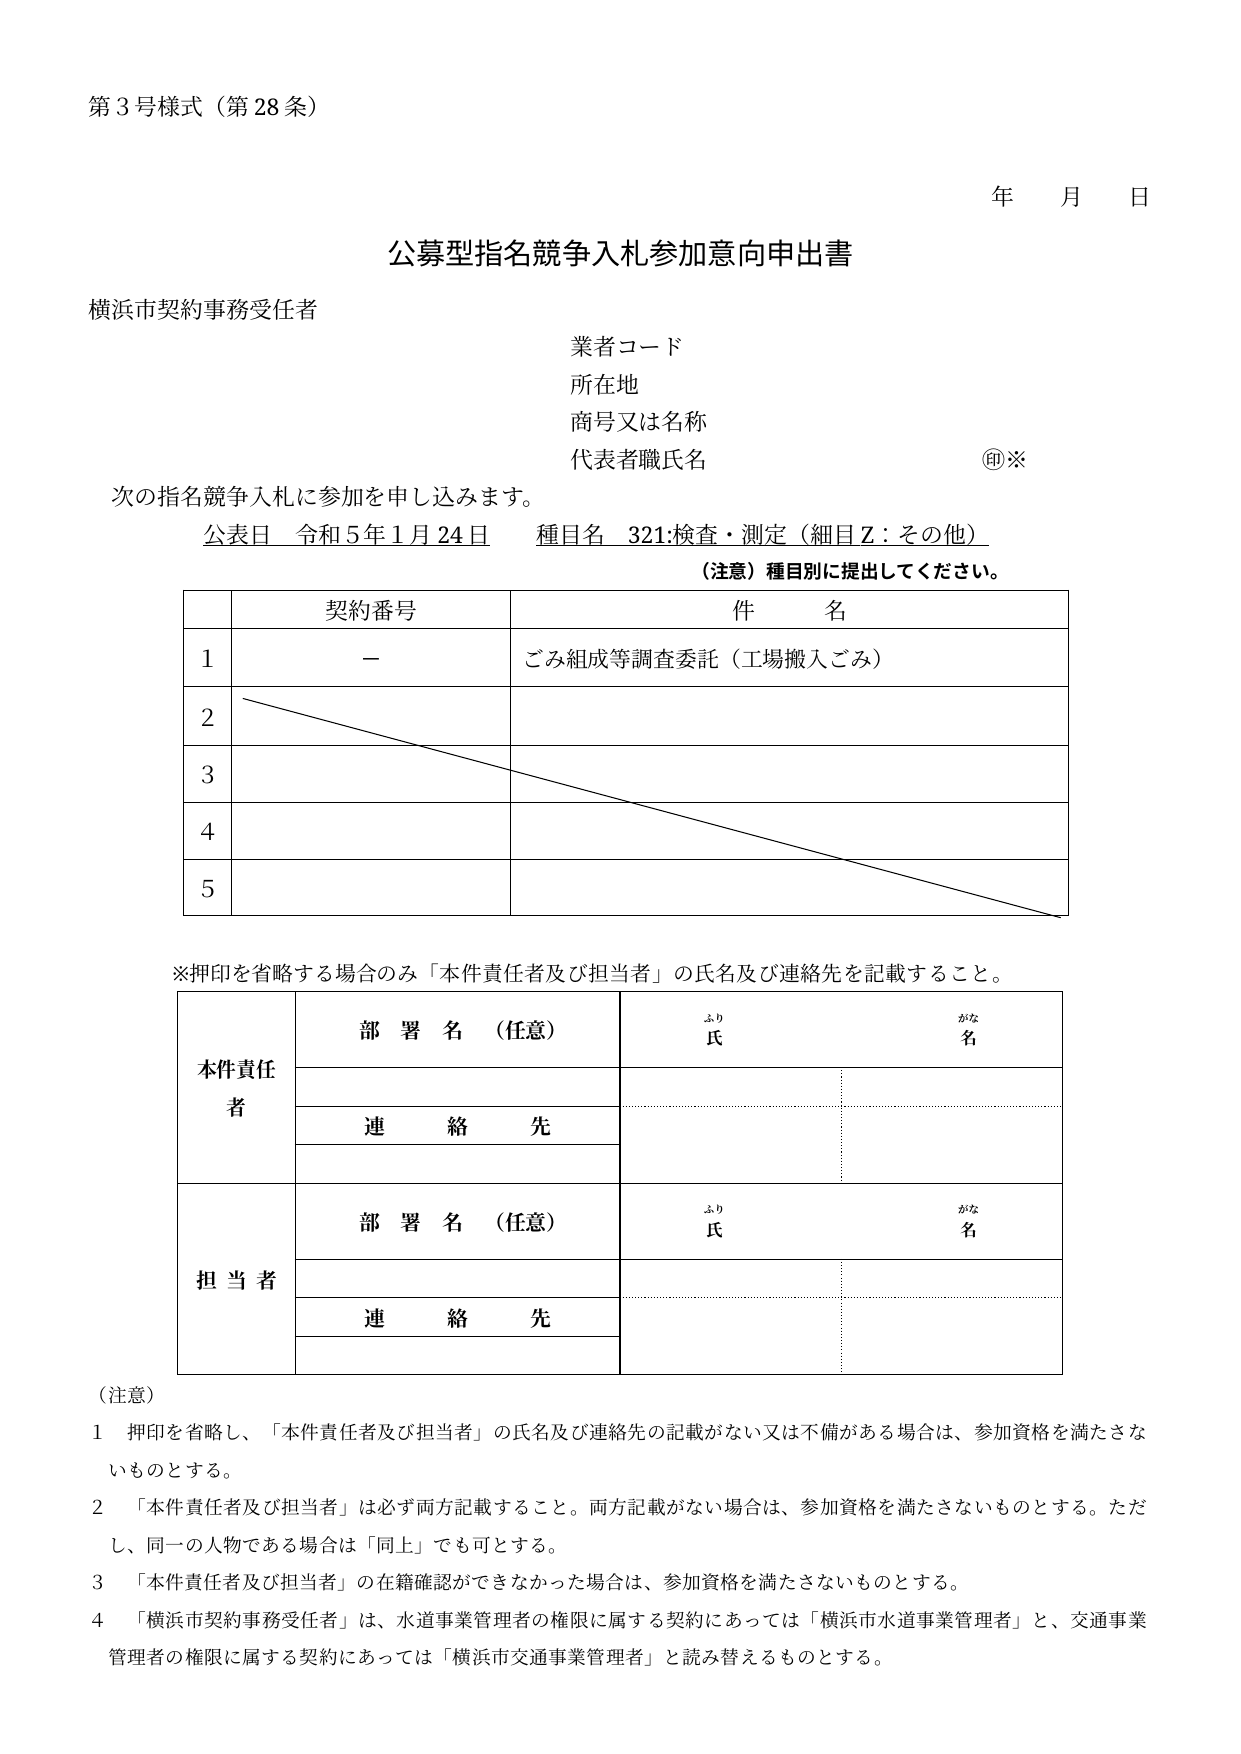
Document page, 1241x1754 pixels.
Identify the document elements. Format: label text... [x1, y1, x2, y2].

table_cell [639, 803, 1068, 858]
text 次の指名競争入札に参加を申し込みます。 [89, 477, 1152, 514]
table_header 部 署 名 （任意） [296, 992, 619, 1067]
table_header 件 名 [511, 591, 1068, 628]
table_cell [841, 1297, 1062, 1374]
table_cell [841, 1068, 1062, 1106]
text ※押印を省略する場合のみ「本件責任者及び担当者」の氏名及び連絡先を記載すること。 [89, 953, 1152, 991]
text 公表日 令和５年１月24日 種目名 321:検査・測定（細目Z：その他） [89, 514, 1152, 552]
table_cell ４ [184, 803, 231, 858]
table_cell [511, 687, 1068, 745]
text 年 月 日 [89, 177, 1152, 214]
text 商号又は名称 [89, 402, 1152, 439]
table_cell [296, 1337, 619, 1374]
table_cell １ [184, 629, 231, 686]
table_cell [621, 1297, 841, 1374]
table_cell [511, 860, 1044, 915]
text 横浜市契約事務受任者 [89, 289, 1152, 327]
text １ 押印を省略し、「本件責任者及び担当者」の氏名及び連絡先の記載がない又は不備がある場合は、参加資格を満たさないものとする。 [89, 1413, 1152, 1488]
table_cell [841, 1106, 1062, 1183]
table_header [621, 992, 1062, 1067]
table_cell [511, 746, 1068, 802]
table_cell [621, 1106, 841, 1183]
table_cell ３ [184, 746, 231, 802]
text 代表者職氏名 ㊞※ [89, 439, 1152, 477]
text ３ 「本件責任者及び担当者」の在籍確認ができなかった場合は、参加資格を満たさないものとする。 [89, 1563, 1152, 1600]
table_header 契約番号 [232, 591, 510, 628]
text 所在地 [89, 364, 1152, 402]
table_cell [232, 687, 510, 745]
table_cell [841, 1260, 1062, 1297]
table_cell [296, 1068, 619, 1106]
table_cell 部 署 名 （任意） [296, 1184, 619, 1259]
table_cell ごみ組成等調査委託（工場搬入ごみ） [511, 629, 1068, 686]
table_cell － [232, 629, 510, 686]
table_cell [621, 1260, 841, 1297]
table_cell [621, 1184, 1062, 1259]
text （注意）種目別に提出してください。 [89, 552, 1152, 589]
table_cell [511, 803, 832, 858]
table_cell [232, 746, 510, 802]
table_cell [852, 860, 1068, 915]
text 公募型指名競争入札参加意向申出書 [89, 214, 1152, 289]
text ２ 「本件責任者及び担当者」は必ず両方記載すること。両方記載がない場合は、参加資格を満たさないものとする。ただし、同一の人物である場合は「同上」でも可とする。 [89, 1488, 1152, 1563]
table_header [184, 591, 231, 628]
table_cell [232, 860, 510, 915]
table_cell [296, 1260, 619, 1297]
table_cell 担当者 [178, 1184, 295, 1374]
table_cell [621, 1068, 841, 1106]
table_cell [296, 1145, 619, 1183]
table_cell [232, 803, 510, 858]
text ４ 「横浜市契約事務受任者」は、水道事業管理者の権限に属する契約にあっては「横浜市水道事業管理者」と、交通事業管理者の権限に属する契約にあっては「横浜市交通事業管理者」と読み替えるものとする。 [89, 1600, 1152, 1675]
table_header 本件責任者 [178, 992, 295, 1183]
table_cell 連 絡 先 [296, 1298, 619, 1336]
table_cell 連 絡 先 [296, 1107, 619, 1144]
table_cell ５ [184, 860, 231, 915]
text （注意） [89, 1375, 1152, 1413]
text 業者コード [89, 327, 1152, 364]
table_cell ２ [184, 687, 231, 745]
